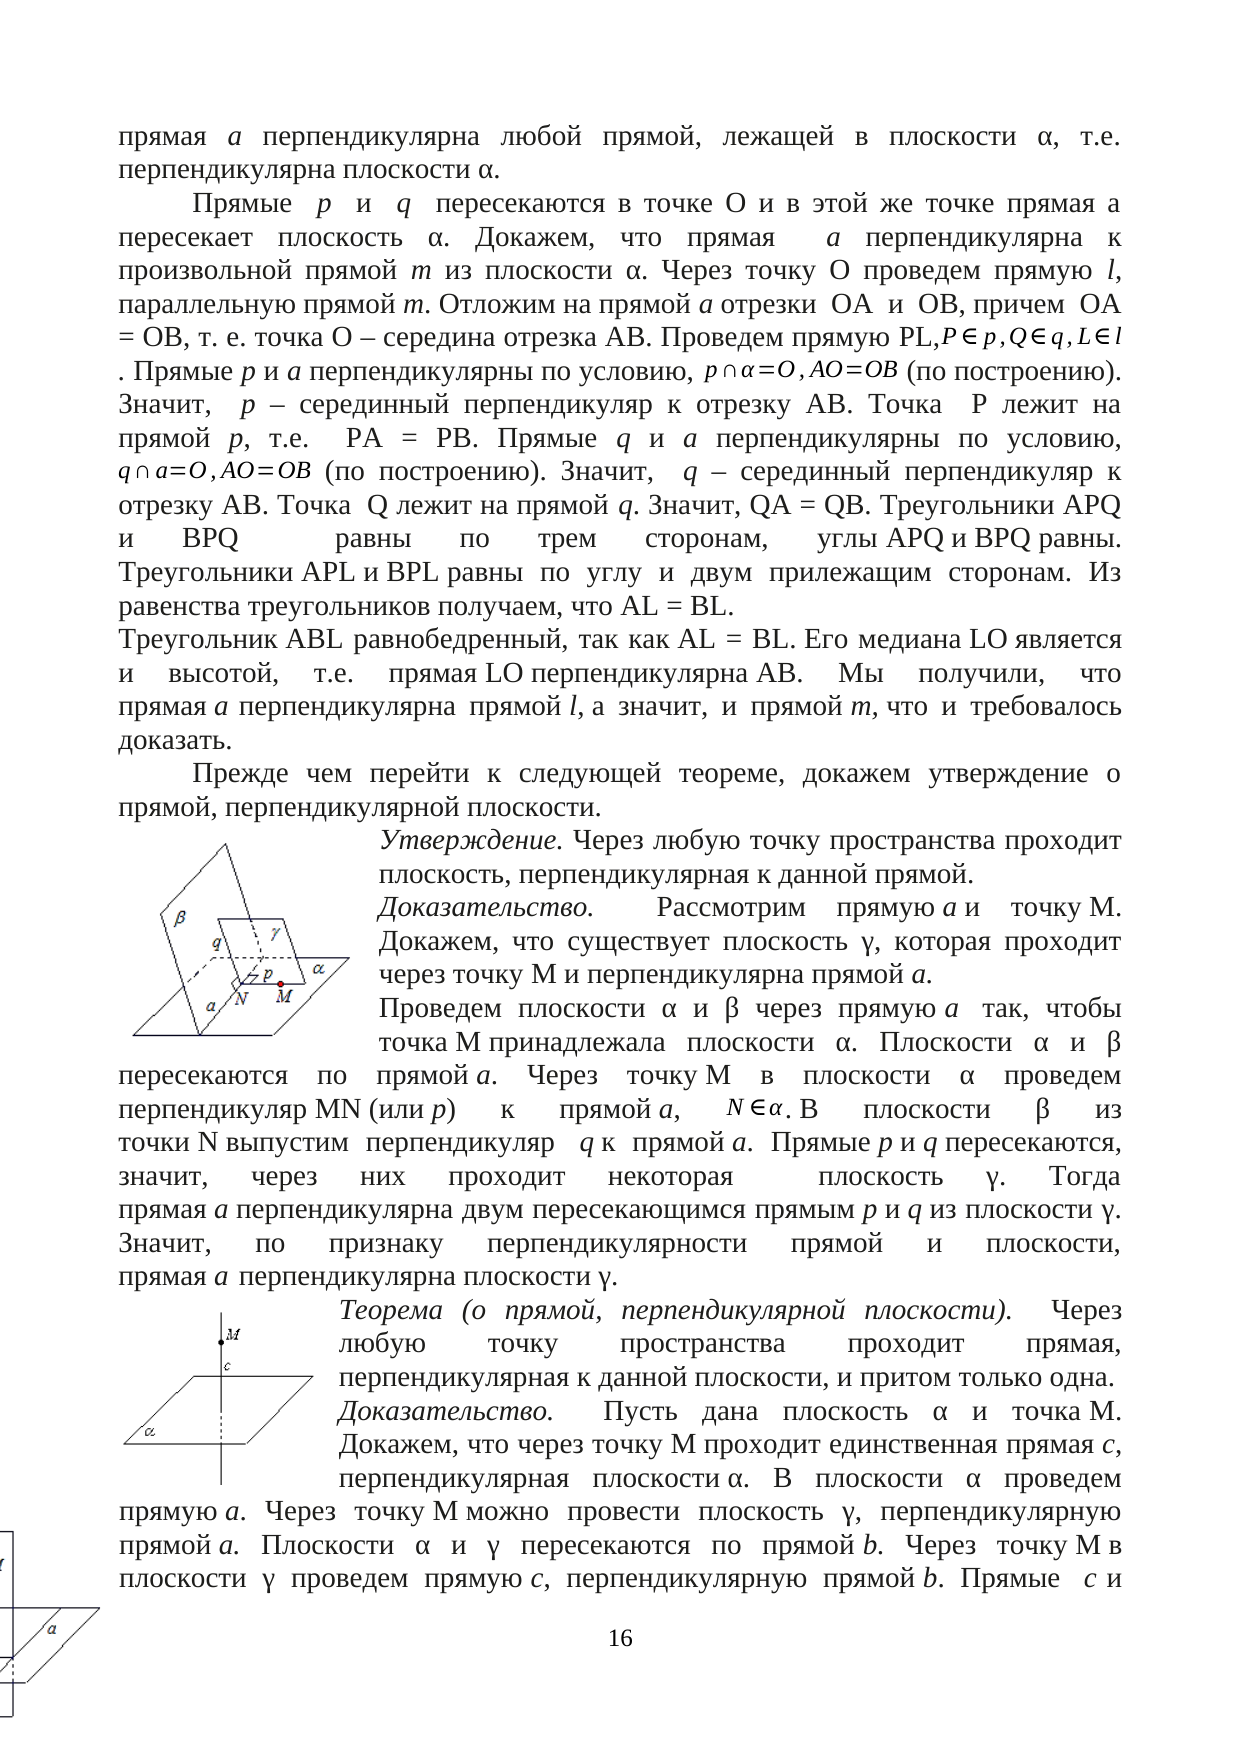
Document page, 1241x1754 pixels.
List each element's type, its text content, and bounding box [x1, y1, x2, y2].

text Проведем плоскости α и β через прямую а так, чтобы точка М принадлежала плоскости α. Плоскости α и β пересекаются по прямой а. Через точку М в плоскости α проведем перпендикуляр MN (или р) к прямой а, . В плоскости β из точки N выпустим перпендикуляр q к прямой а. Прямые р и q пересекаются, значит, через них проходит некоторая плоскость γ. Тогда прямая а перпендикулярна двум пересекающимся прямым р и q из плоскости γ. Значит, по признаку перпендикулярности прямой и плоскости, прямая а перпендикулярна плоскости γ. [118, 990, 1122, 1292]
text Теорема (о прямой, перпендикулярной плоскости). Через любую точку пространства проходит прямая, перпендикулярная к данной плоскости, и притом только одна. [118, 1292, 1122, 1393]
picture [119, 837, 360, 1045]
picture [0, 1519, 101, 1732]
text Прежде чем перейти к следующей теореме, докажем утверждение о прямой, перпендикулярной плоскости. [118, 755, 1122, 822]
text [118, 118, 1122, 185]
text Прямые p и q пересекаются в точке О и в этой же точке прямая а пересекает плоскость α. Докажем, что прямая а перпендикулярна к произвольной прямой m из плоскости α. Через точку О проведем прямую l, параллельную прямой m. Отложим на прямой а отрезки ОА и ОВ, причем ОА = ОВ, т. е. точка О – середина отрезка АВ. Проведем прямую PL,. Прямые р и а перпендикулярны по условию, (по построению). Значит, р – серединный перпендикуляр к отрезку АВ. Точка Р лежит на прямой р, т.е. РА = РВ. Прямые q и а перпендикулярны по условию, (по построению). Значит, q – серединный перпендикуляр к отрезку АВ. Точка Q лежит на прямой q. Значит, QА = QВ. Треугольники АРQ и ВРQ равны по трем сторонам, углы АРQ и ВРQ равны. Треугольники АPL и BPL равны по углу и двум прилежащим сторонам. Из равенства треугольников получаем, что AL = BL. [118, 185, 1122, 621]
text Утверждение. Через любую точку пространства проходит плоскость, перпендикулярная к данной прямой. [118, 822, 1122, 889]
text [118, 1393, 1122, 1594]
text Треугольник ABL равнобедренный, так как AL = BL. Его медиана LО является и высотой, т.е. прямая LО перпендикулярна АВ. Мы получили, что прямая а перпендикулярна прямой l, а значит, и прямой m, что и требовалось доказать. [118, 621, 1122, 755]
text Доказательство. Рассмотрим прямую а и точку М. Докажем, что существует плоскость γ, которая проходит через точку М и перпендикулярна прямой а. [360, 889, 1122, 990]
